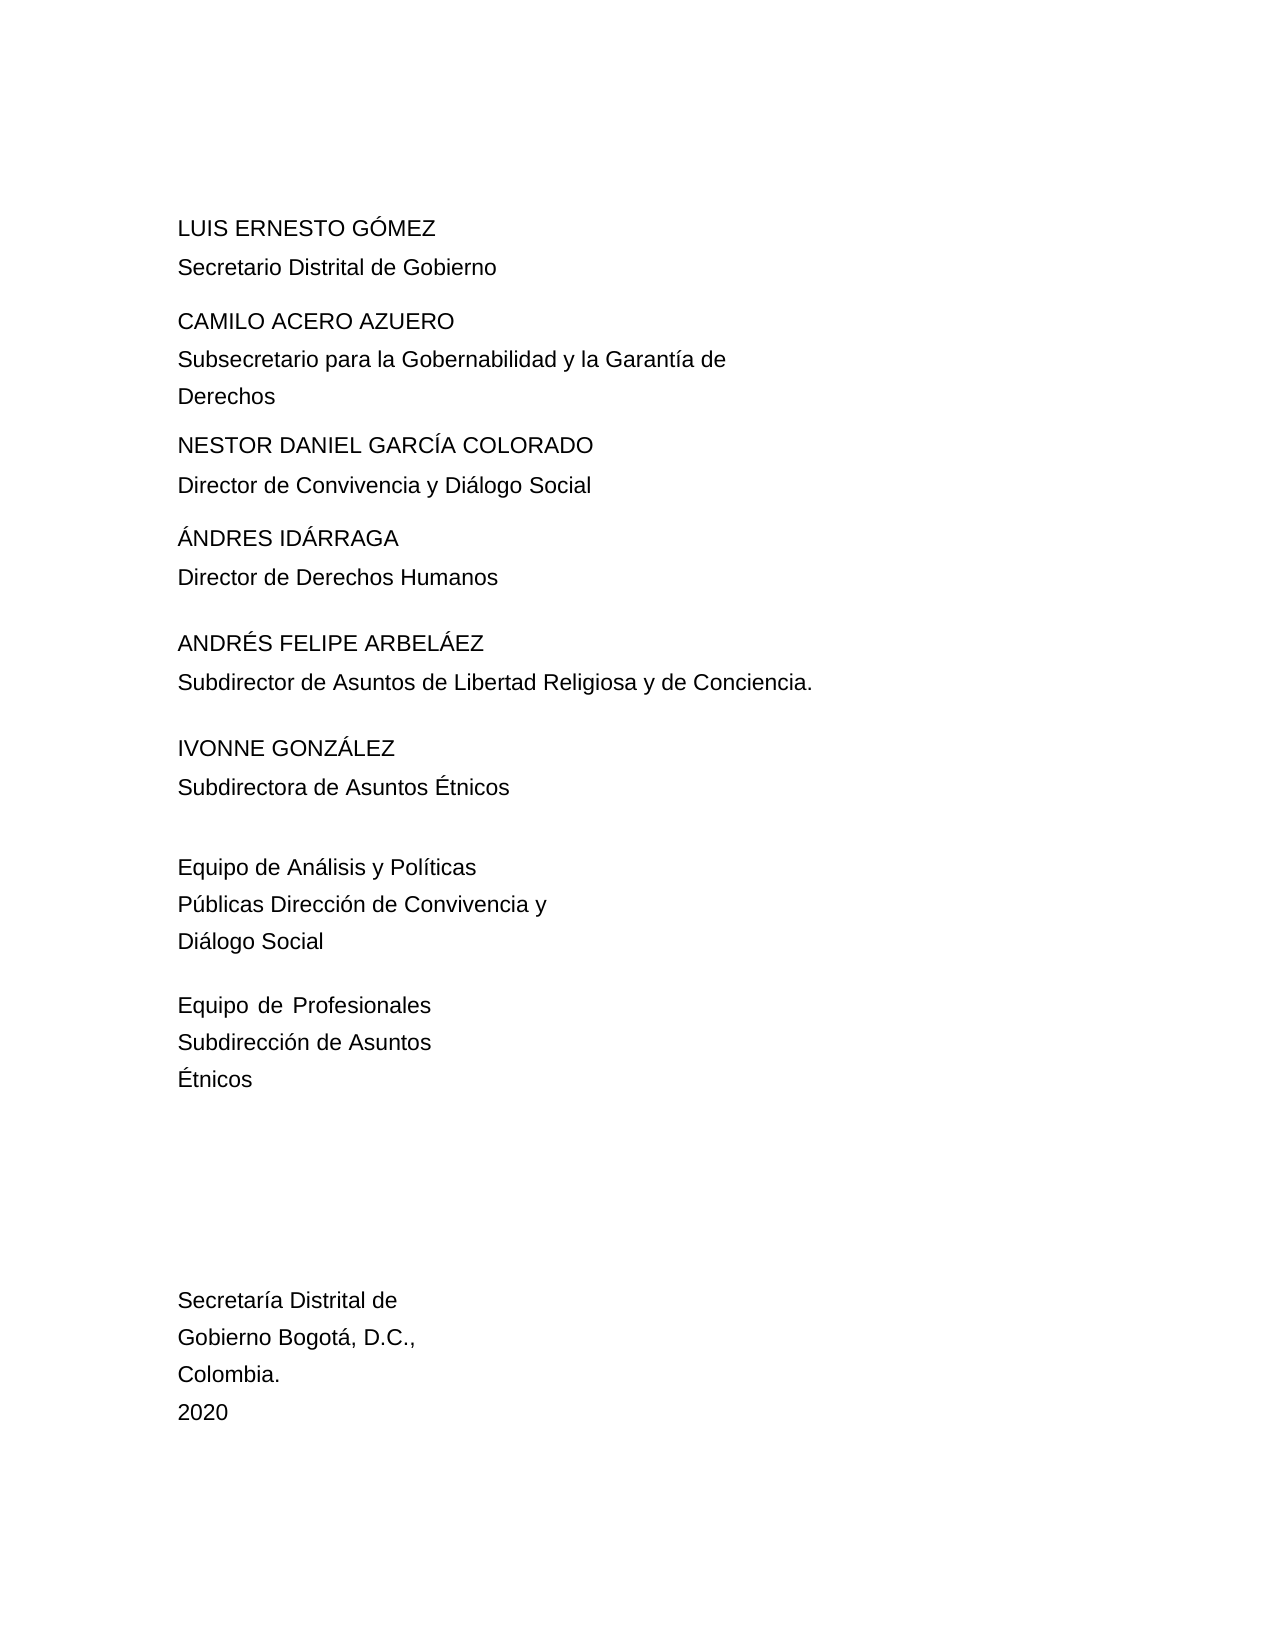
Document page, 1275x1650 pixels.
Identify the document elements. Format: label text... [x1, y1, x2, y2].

text Subsecretario para la Gobernabilidad y la Garantía de Derechos [177, 346, 728, 409]
text Equipo de Análisis y Políticas Públicas Dirección de Convivencia y Diálogo Social [177, 854, 549, 954]
text Director de Derechos Humanos [177, 564, 1167, 591]
text Subdirector de Asuntos de Libertad Religiosa y de Conciencia. [177, 669, 1167, 696]
text 2020 [177, 1399, 1167, 1425]
text ANDRÉS FELIPE ARBELÁEZ [177, 630, 1167, 657]
text Secretaría Distrital de Gobierno Bogotá, D.C., Colombia. [177, 1287, 418, 1387]
text NESTOR DANIEL GARCÍA COLORADO [177, 432, 1167, 459]
text Subdirectora de Asuntos Étnicos [177, 774, 1167, 801]
text IVONNE GONZÁLEZ [177, 735, 1167, 762]
text Director de Convivencia y Diálogo Social [177, 472, 1167, 498]
text LUIS ERNESTO GÓMEZ [177, 215, 1167, 242]
text Secretario Distrital de Gobierno [177, 254, 1167, 280]
text CAMILO ACERO AZUERO [177, 308, 1167, 334]
text Equipo de Profesionales Subdirección de Asuntos Étnicos [177, 992, 431, 1092]
text ÁNDRES IDÁRRAGA [177, 525, 1167, 552]
